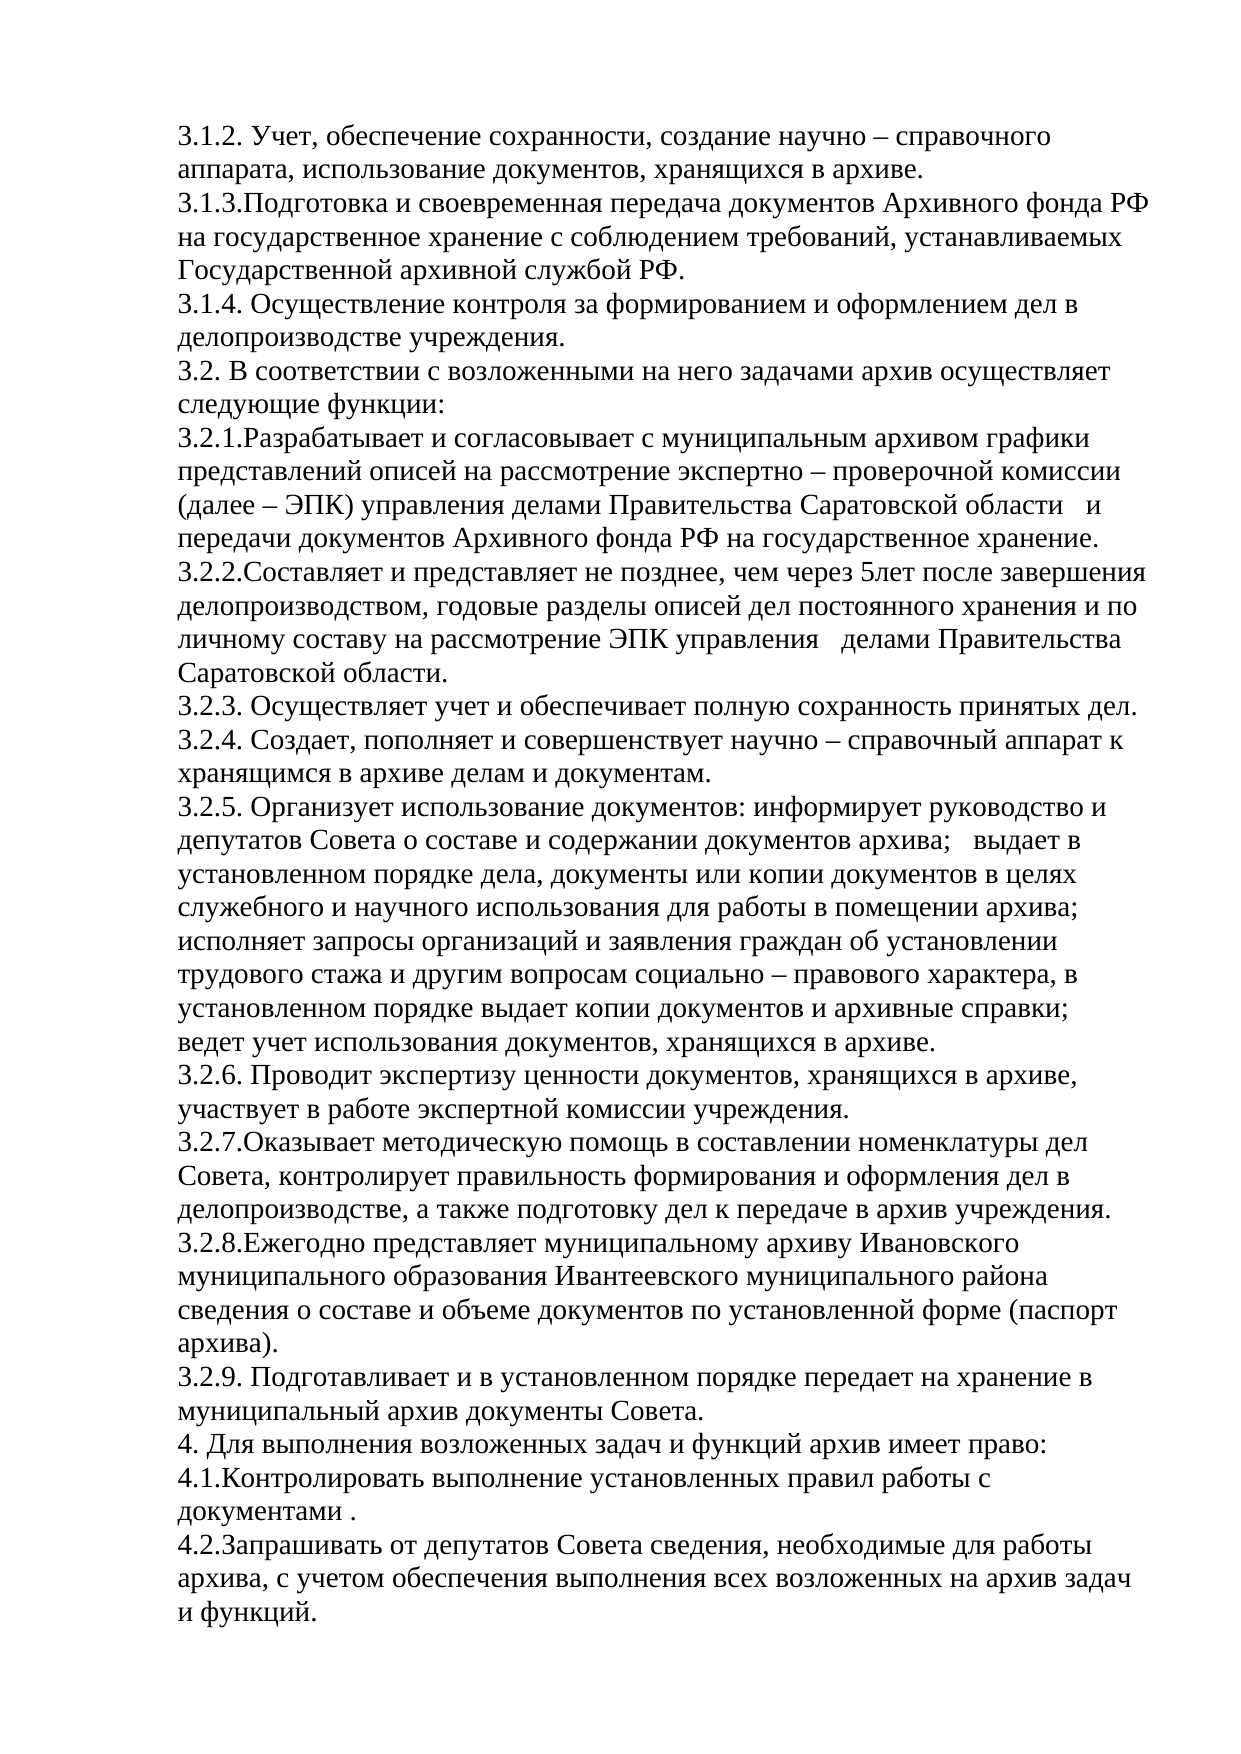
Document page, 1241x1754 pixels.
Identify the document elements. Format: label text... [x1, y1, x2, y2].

text 3.2.1.Разрабатывает и согласовывает с муниципальным архивом графики представлений описей на рассмотрение экспертно – проверочной комиссии (далее – ЭПК) управления делами Правительства Саратовской области и передачи документов Архивного фонда РФ на государственное хранение. [177, 420, 1152, 554]
text исполняет запросы организаций и заявления граждан об установлении трудового стажа и другим вопросам социально – правового характера, в установленном порядке выдает копии документов и архивные справки; [177, 923, 1152, 1024]
text 3.2. В соответствии с возложенными на него задачами архив осуществляет следующие функции: [177, 353, 1152, 420]
text 3.2.9. Подготавливает и в установленном порядке передает на хранение в муниципальный архив документы Совета. [177, 1359, 1152, 1426]
text 4. Для выполнения возложенных задач и функций архив имеет право: [177, 1426, 1152, 1460]
text 4.2.Запрашивать от депутатов Совета сведения, необходимые для работы архива, с учетом обеспечения выполнения всех возложенных на архив задач и функций. [177, 1527, 1152, 1627]
text 3.2.5. Организует использование документов: информирует руководство и депутатов Совета о составе и содержании документов архива; выдает в установленном порядке дела, документы или копии документов в целях служебного и научного использования для работы в помещении архива; [177, 789, 1152, 923]
text 3.1.2. Учет, обеспечение сохранности, создание научно – справочного аппарата, использование документов, хранящихся в архиве. [177, 118, 1152, 185]
text 3.2.7.Оказывает методическую помощь в составлении номенклатуры дел Совета, контролирует правильность формирования и оформления дел в делопроизводстве, а также подготовку дел к передаче в архив учреждения. [177, 1124, 1152, 1225]
text 3.2.3. Осуществляет учет и обеспечивает полную сохранность принятых дел. [177, 688, 1152, 722]
text 4.1.Контролировать выполнение установленных правил работы с документами . [177, 1460, 1152, 1527]
text 3.2.6. Проводит экспертизу ценности документов, хранящихся в архиве, участвует в работе экспертной комиссии учреждения. [177, 1057, 1152, 1124]
text 3.1.3.Подготовка и своевременная передача документов Архивного фонда РФ на государственное хранение с соблюдением требований, устанавливаемых Государственной архивной службой РФ. [177, 185, 1152, 286]
text 3.2.2.Составляет и представляет не позднее, чем через 5лет после завершения делопроизводством, годовые разделы описей дел постоянного хранения и по личному составу на рассмотрение ЭПК управления делами Правительства Саратовской области. [177, 554, 1152, 688]
text 3.2.4. Создает, пополняет и совершенствует научно – справочный аппарат к хранящимся в архиве делам и документам. [177, 722, 1152, 789]
text 3.1.4. Осуществление контроля за формированием и оформлением дел в делопроизводстве учреждения. [177, 286, 1152, 353]
text ведет учет использования документов, хранящихся в архиве. [177, 1024, 1152, 1057]
text 3.2.8.Ежегодно представляет муниципальному архиву Ивановского муниципального образования Ивантеевского муниципального района сведения о составе и объеме документов по установленной форме (паспорт архива). [177, 1225, 1152, 1359]
